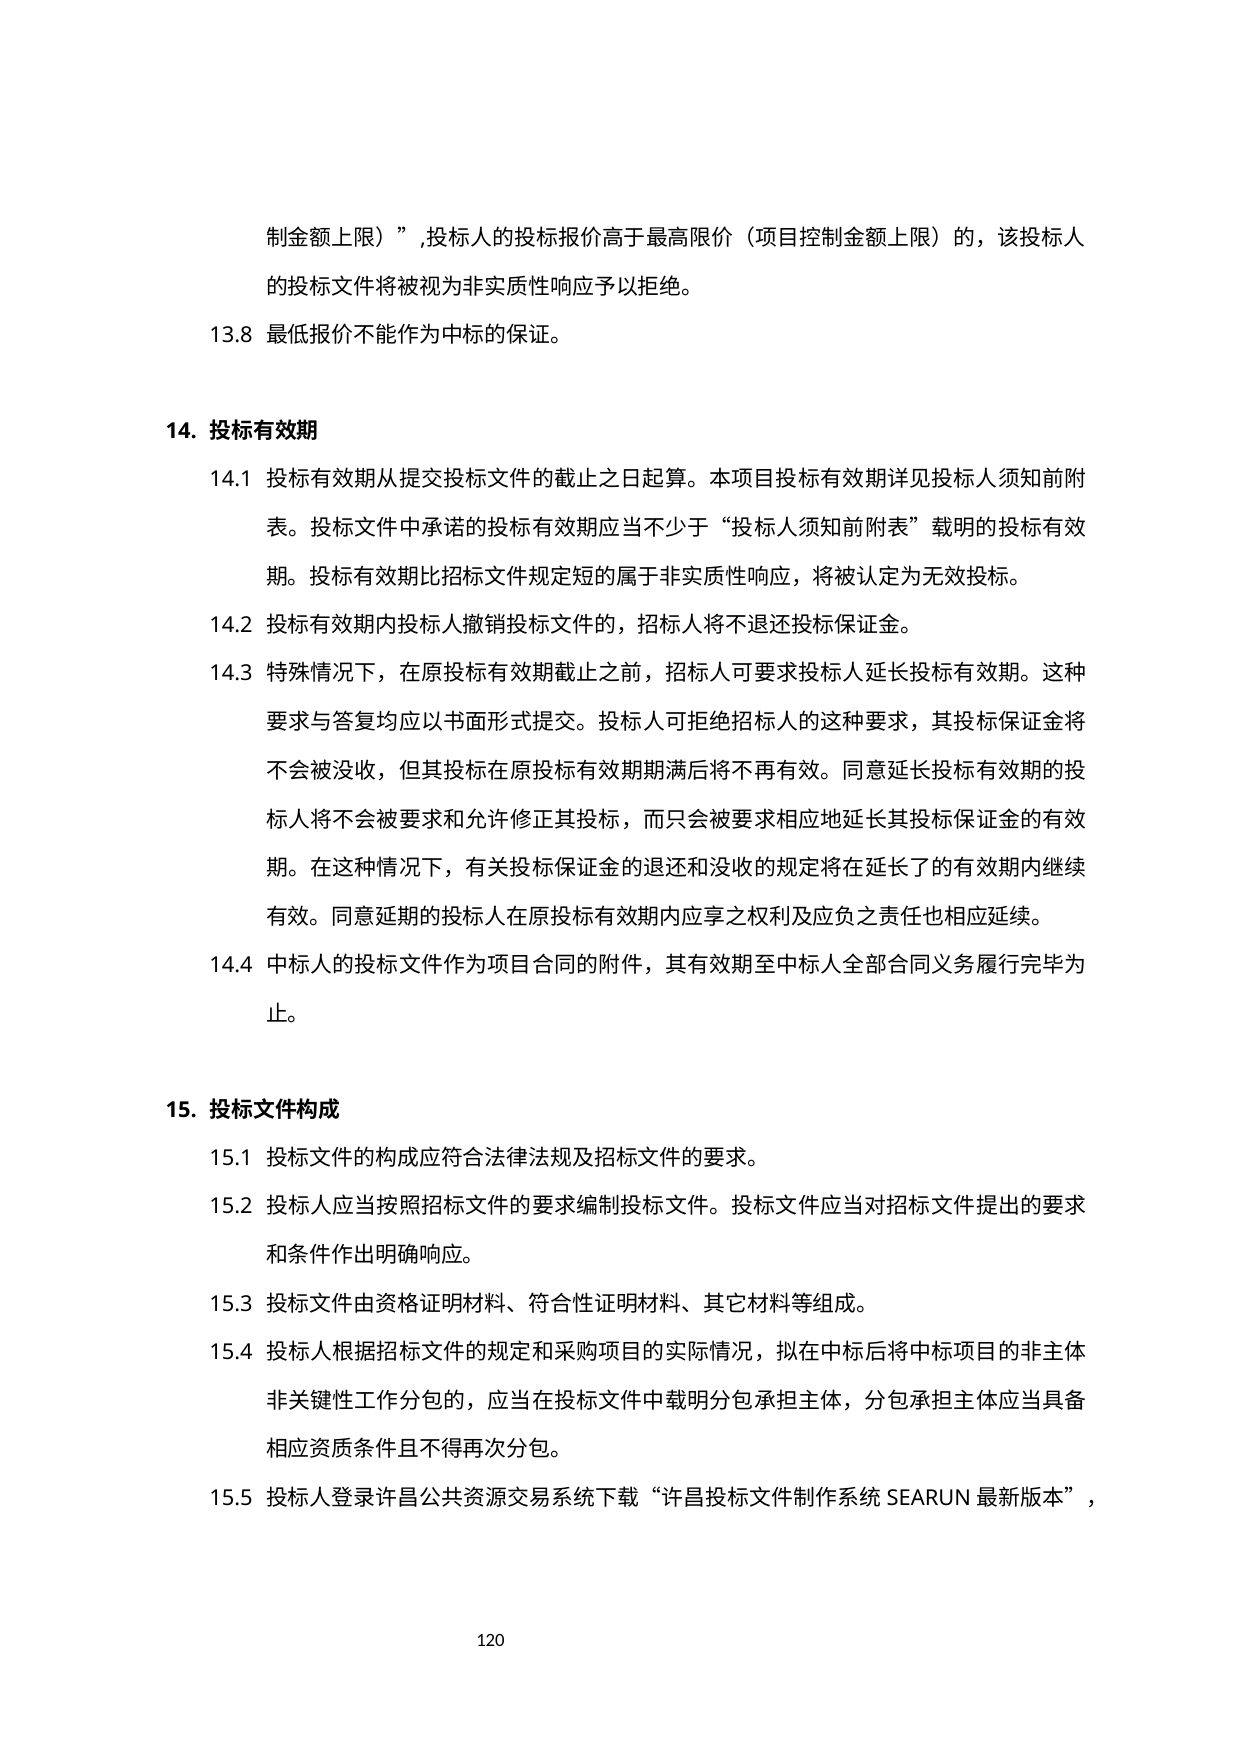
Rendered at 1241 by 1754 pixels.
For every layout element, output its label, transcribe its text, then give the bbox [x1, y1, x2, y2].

list 特殊情况下，在原投标有效期截止之前，招标人可要求投标人延长投标有效期。这种要求与答复均应以书面形式提交。投标人可拒绝招标人的这种要求，其投标保证金将不会被没收，但其投标在原投标有效期期满后将不再有效。同意延长投标有效期的投标人将不会被要求和允许修正其投标，而只会被要求相应地延长其投标保证金的有效期。在这种情况下，有关投标保证金的退还和没收的规定将在延长了的有效期内继续有效。同意延期的投标人在原投标有效期内应享之权利及应负之责任也相应延续。 [209, 655, 1087, 931]
list 投标人应当按照招标文件的要求编制投标文件。投标文件应当对招标文件提出的要求和条件作出明确响应。 [209, 1188, 1087, 1269]
list 投标有效期 [165, 412, 1087, 445]
list 中标人的投标文件作为项目合同的附件，其有效期至中标人全部合同义务履行完毕为止。 [209, 947, 1087, 1028]
list 最低报价不能作为中标的保证。 [209, 317, 1087, 349]
list 投标有效期从提交投标文件的截止之日起算。本项目投标有效期详见投标人须知前附表。投标文件中承诺的投标有效期应当不少于“投标人须知前附表”载明的投标有效期。投标有效期比招标文件规定短的属于非实质性响应，将被认定为无效投标。 [209, 461, 1087, 591]
list 投标人根据招标文件的规定和采购项目的实际情况，拟在中标后将中标项目的非主体、非关键性工作分包的，应当在投标文件中载明分包承担主体，分包承担主体应当具备相应资质条件且不得再次分包。 [209, 1333, 1087, 1463]
list 投标文件的构成应符合法律法规及招标文件的要求。 [209, 1140, 1087, 1172]
list 投标文件构成 [165, 1091, 1087, 1124]
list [209, 219, 1087, 301]
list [209, 1479, 1087, 1512]
list 投标文件由资格证明材料、符合性证明材料、其它材料等组成。 [209, 1285, 1087, 1318]
list 投标有效期内投标人撤销投标文件的，招标人将不退还投标保证金。 [209, 607, 1087, 639]
